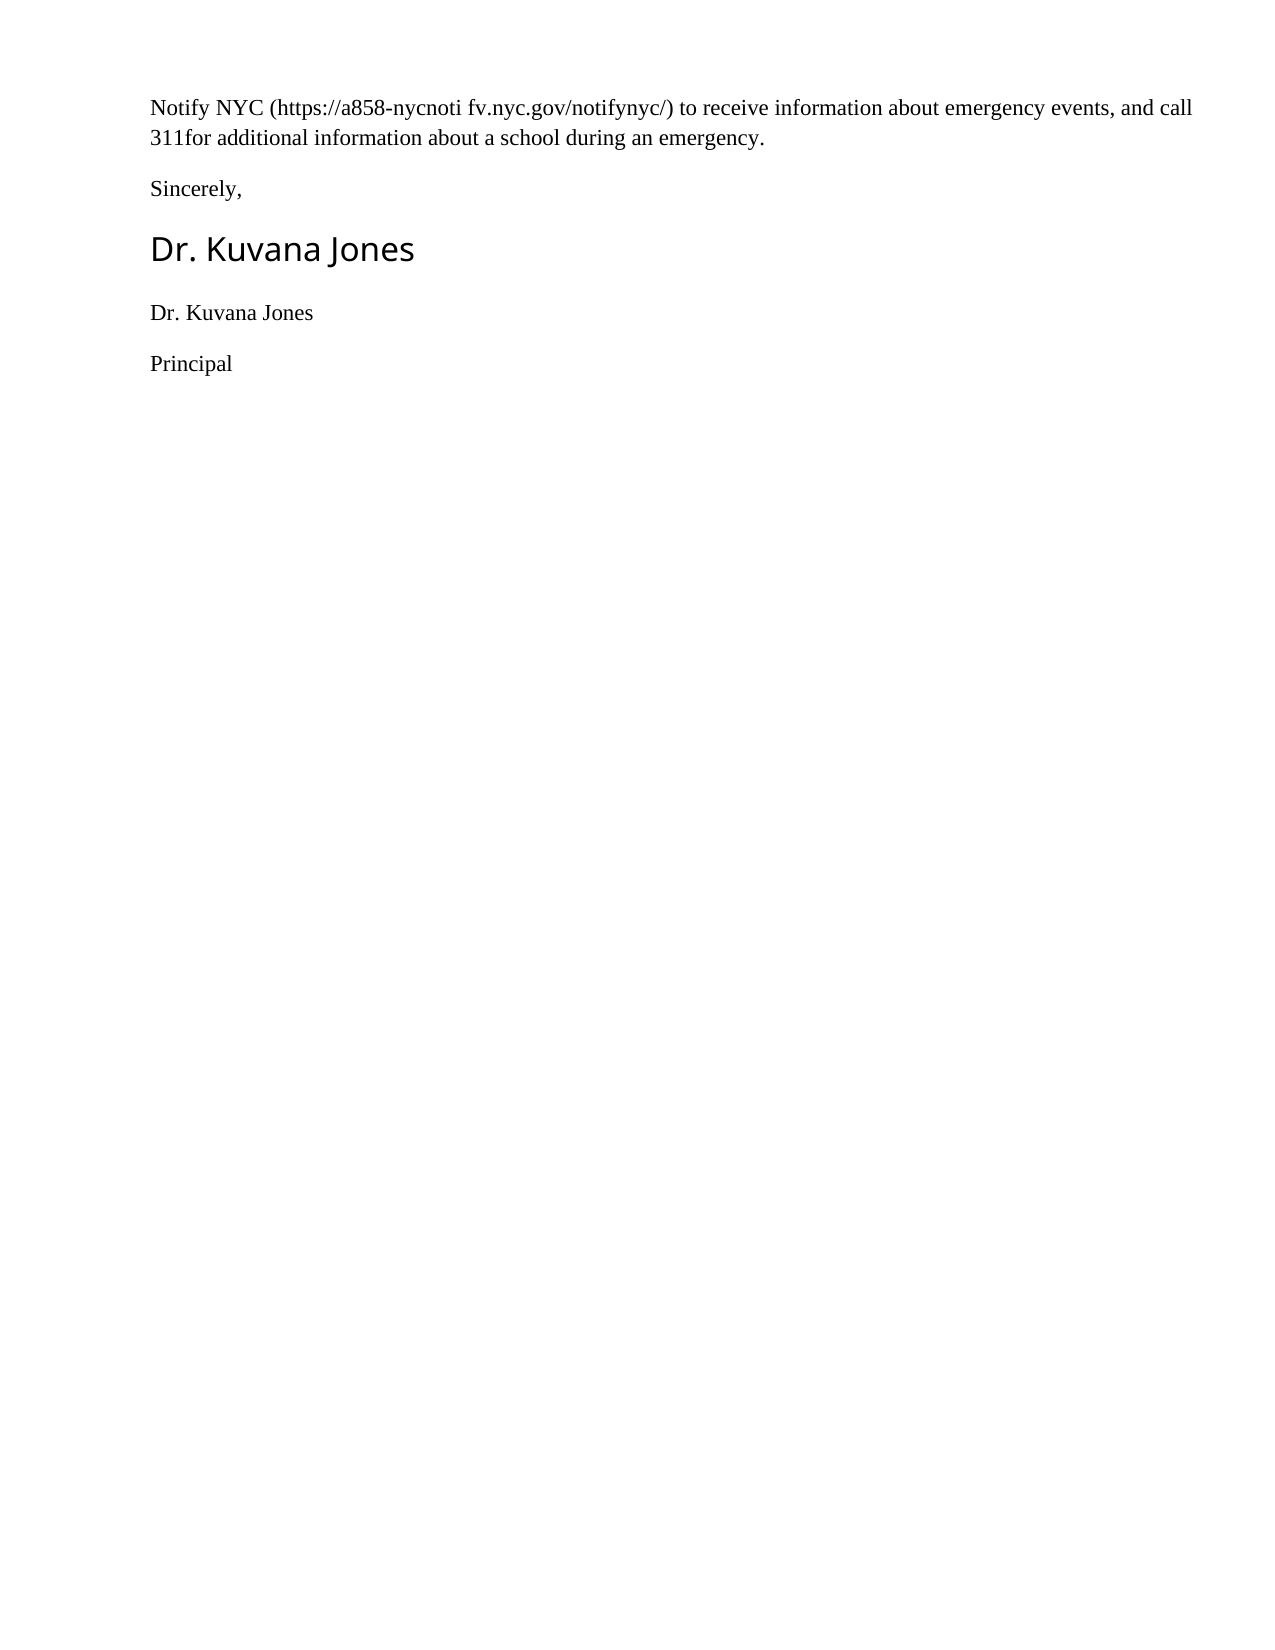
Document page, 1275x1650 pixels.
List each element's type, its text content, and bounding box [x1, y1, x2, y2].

text Notify NYC (https://a858-nycnoti fv.nyc.gov/notifynyc/) to receive information about emergency events, and call 311for additional information about a school during an emergency. [150, 94, 1200, 150]
text Dr. Kuvana Jones [150, 226, 1200, 271]
text Sincerely, [150, 175, 1200, 201]
text Dr. Kuvana Jones [150, 299, 1200, 325]
text Principal [150, 350, 1200, 376]
